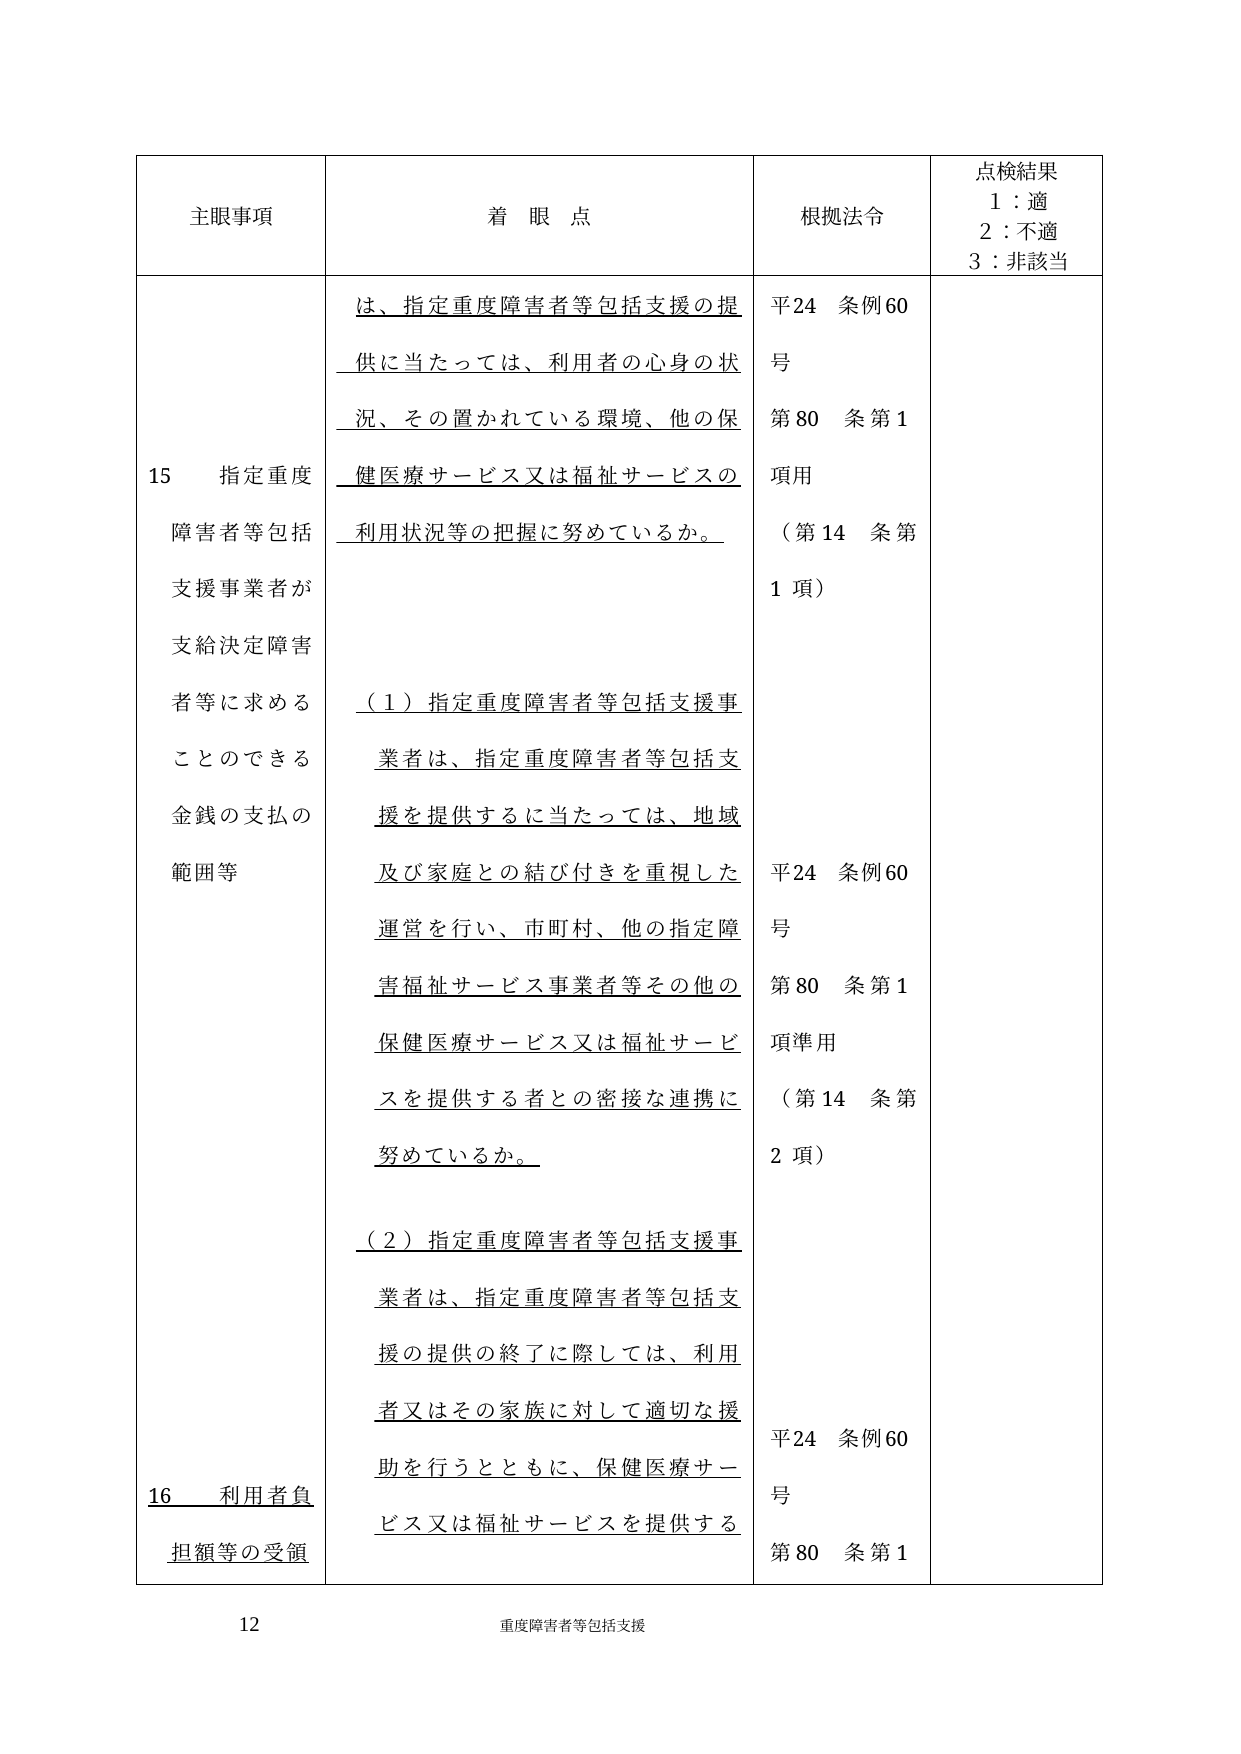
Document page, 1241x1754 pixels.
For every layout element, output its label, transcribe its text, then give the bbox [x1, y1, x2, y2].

table_header 根拠法令 [754, 156, 930, 275]
table_header 着 眼 点 [326, 156, 753, 275]
table_header 点検結果 １：適 ２：不適 ３：非該当 [931, 156, 1102, 275]
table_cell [754, 276, 930, 1584]
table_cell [137, 276, 325, 1584]
table_cell [931, 276, 1102, 1584]
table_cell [326, 276, 753, 1584]
table_header 主眼事項 [137, 156, 325, 275]
